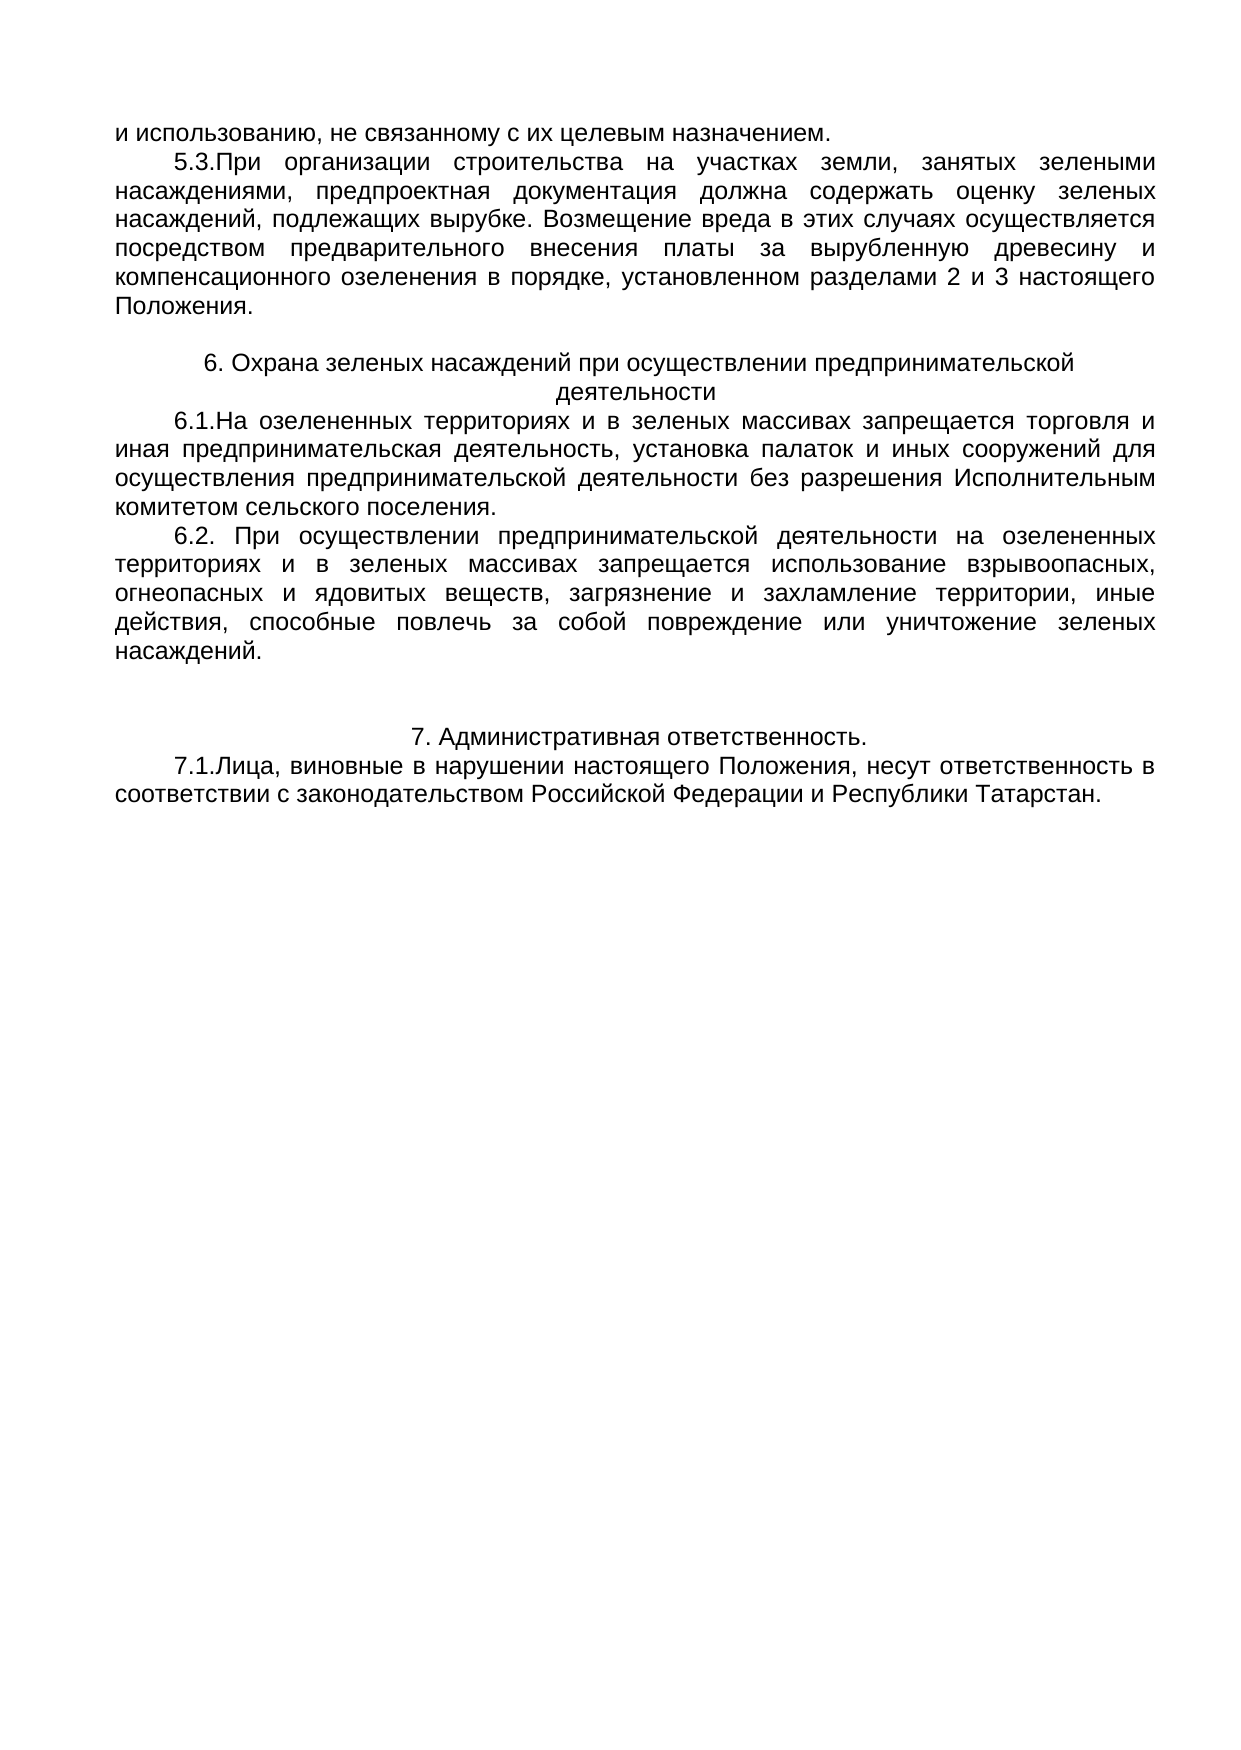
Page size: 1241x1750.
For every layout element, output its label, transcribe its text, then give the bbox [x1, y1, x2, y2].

text 7. Административная ответственность. [114, 722, 1157, 751]
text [114, 118, 1157, 147]
text 6.2. При осуществлении предпринимательской деятельности на озелененных территориях и в зеленых массивах запрещается использование взрывоопасных, огнеопасных и ядовитых веществ, загрязнение и захламление территории, иные действия, способные повлечь за собой повреждение или уничтожение зеленых насаждений. [114, 521, 1157, 664]
text 5.3.При организации строительства на участках земли, занятых зелеными насаждениями, предпроектная документация должна содержать оценку зеленых насаждений, подлежащих вырубке. Возмещение вреда в этих случаях осуществляется посредством предварительного внесения платы за вырубленную древесину и компенсационного озеленения в порядке, установленном разделами 2 и 3 настоящего Положения. [114, 147, 1157, 319]
text 6.1.На озелененных территориях и в зеленых массивах запрещается торговля и иная предпринимательская деятельность, установка палаток и иных сооружений для осуществления предпринимательской деятельности без разрешения Исполнительным комитетом сельского поселения. [114, 406, 1157, 521]
text 7.1.Лица, виновные в нарушении настоящего Положения, несут ответственность в соответствии с законодательством Российской Федерации и Республики Татарстан. [114, 751, 1157, 808]
text 6. Охрана зеленых насаждений при осуществлении предпринимательской деятельности [114, 348, 1157, 406]
